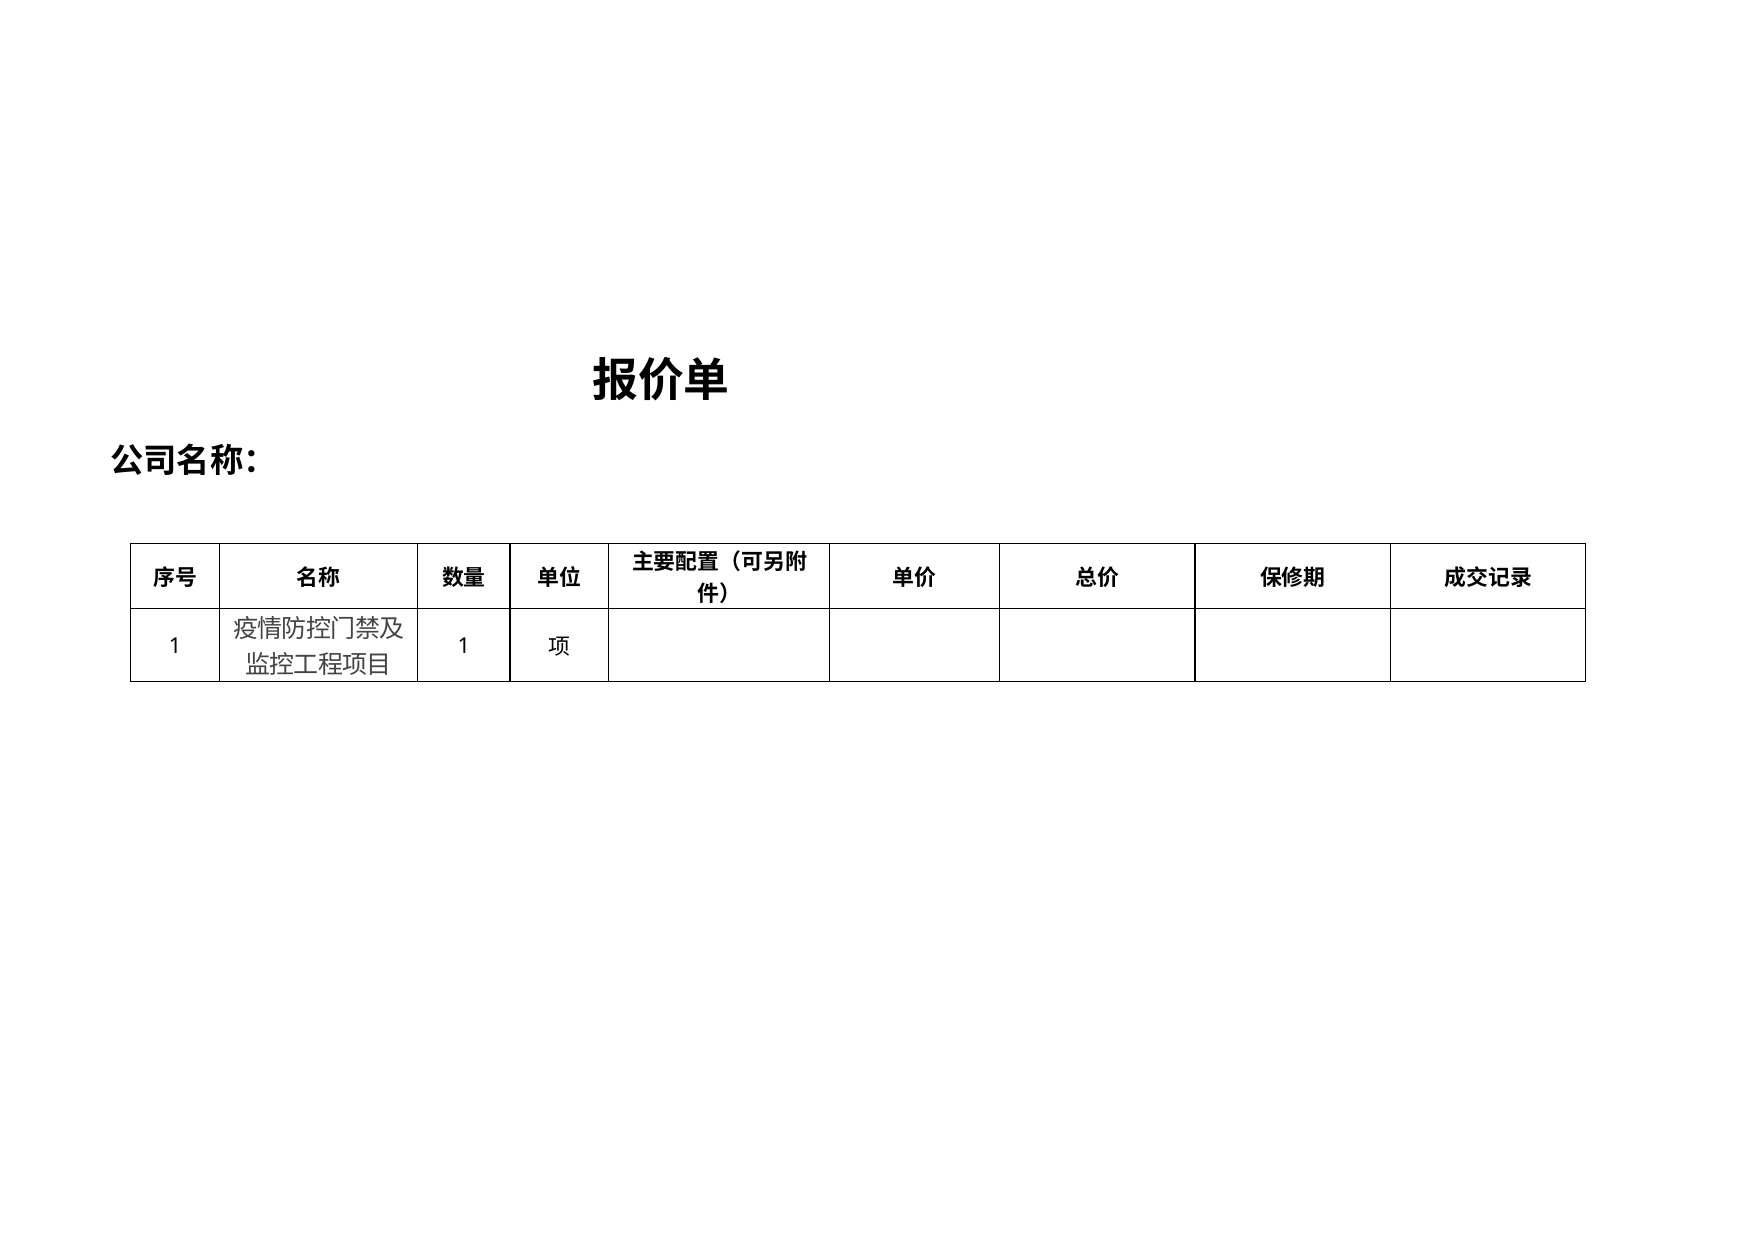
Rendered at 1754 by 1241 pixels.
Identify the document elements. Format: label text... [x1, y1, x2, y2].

table_cell [1196, 609, 1390, 681]
text 公司名称： [25, 425, 1729, 490]
table_header 主要配置（可另附件） [609, 544, 829, 608]
table_cell 1 [131, 609, 219, 681]
table_header 名称 [220, 544, 417, 608]
table_cell 1 [418, 609, 509, 681]
table_header 单位 [511, 544, 608, 608]
table_header 单价 [830, 544, 999, 608]
table_header 总价 [1000, 544, 1194, 608]
table_cell [830, 609, 999, 681]
table_cell 疫情防控门禁及监控工程项目 [220, 609, 245, 681]
table_header 成交记录 [1391, 544, 1585, 608]
table_header 保修期 [1196, 544, 1390, 608]
table_header 数量 [418, 544, 509, 608]
table_cell [609, 609, 829, 681]
table_header 序号 [131, 544, 219, 608]
table_cell 项 [511, 609, 608, 681]
table_cell [1000, 609, 1194, 681]
table_cell 疫情防控门禁及监控工程项目 [392, 609, 417, 681]
text 报价单 [25, 328, 1729, 425]
table_cell [1391, 609, 1585, 681]
